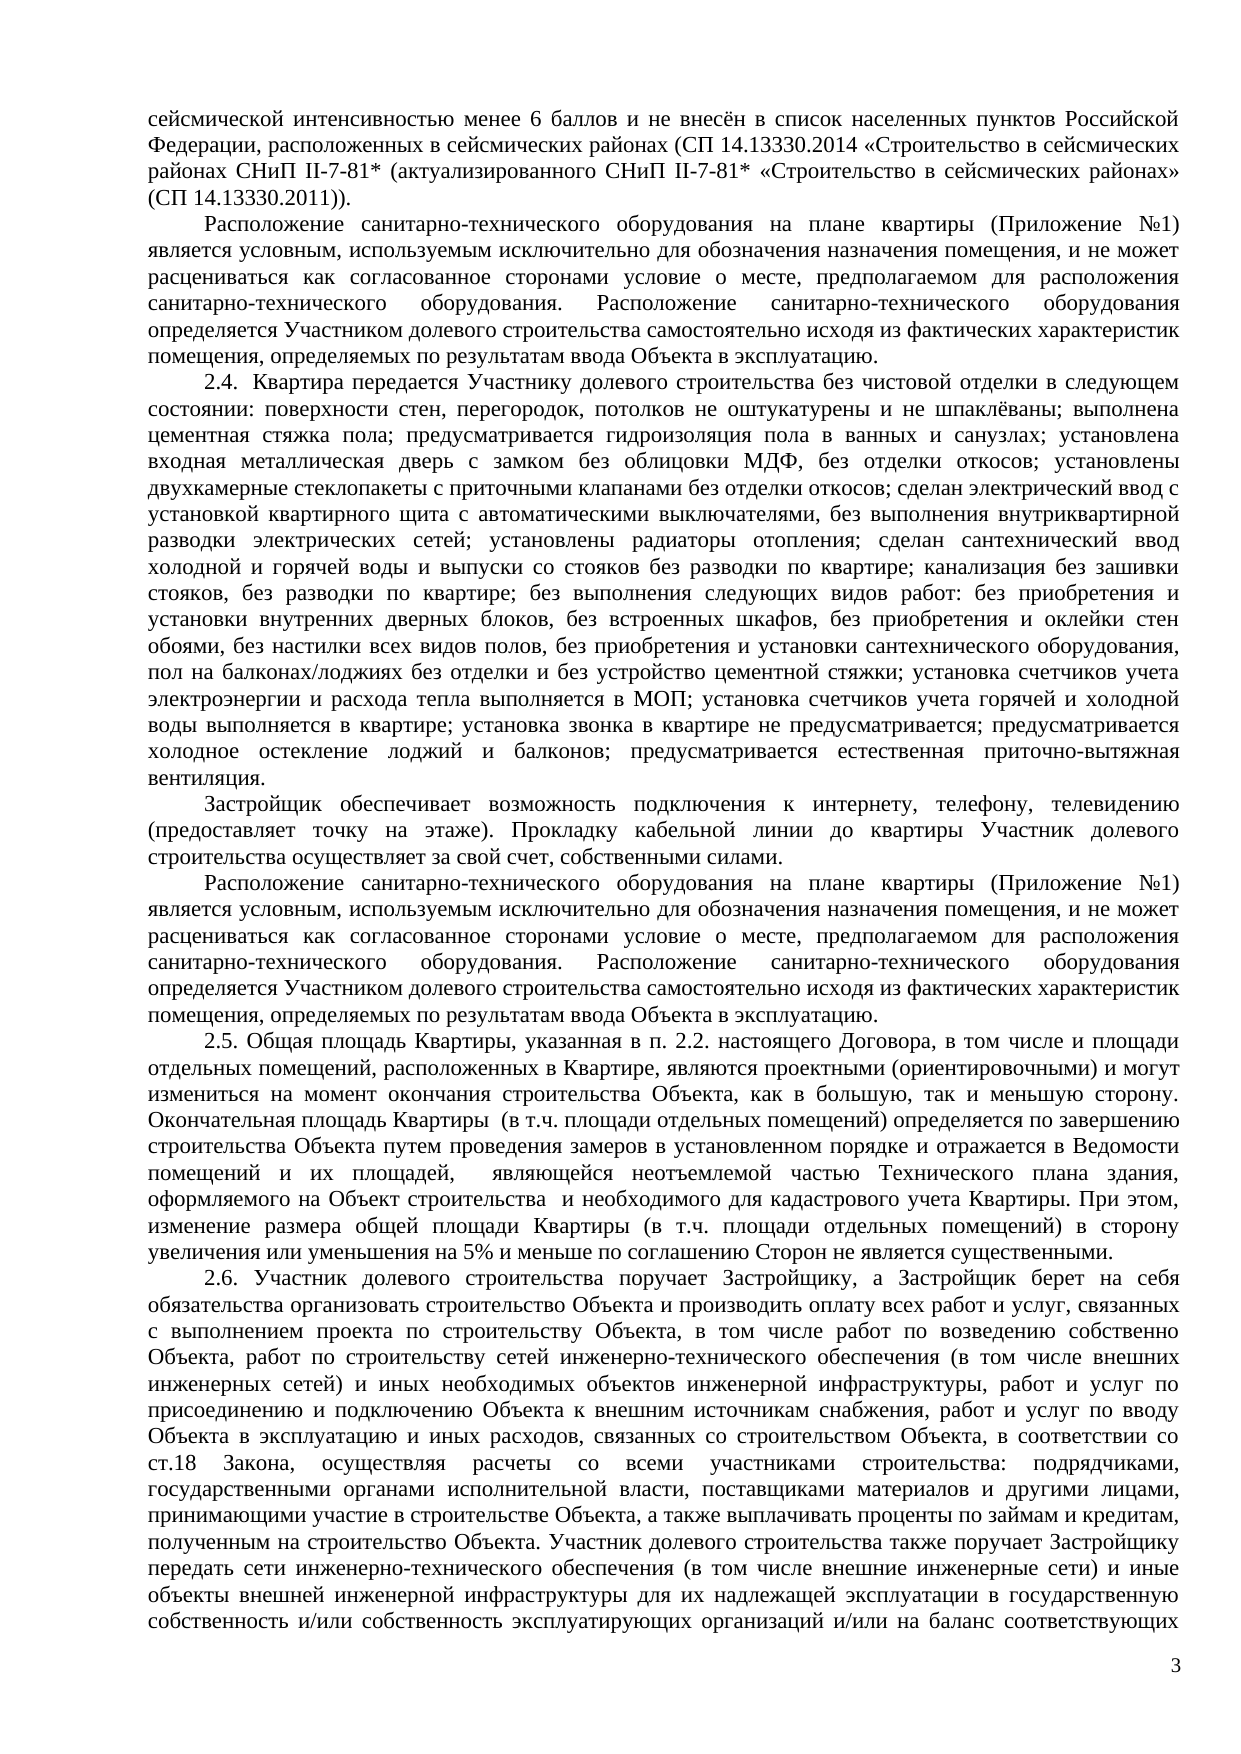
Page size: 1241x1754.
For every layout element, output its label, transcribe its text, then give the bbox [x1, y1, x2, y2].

text Застройщик обеспечивает возможность подключения к интернету, телефону, телевидению (предоставляет точку на этаже). Прокладку кабельной линии до квартиры Участник долевого строительства осуществляет за свой счет, собственными силами. [148, 790, 1181, 869]
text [148, 105, 1181, 210]
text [148, 1264, 1181, 1633]
text Расположение санитарно-технического оборудования на плане квартиры (Приложение №1) является условным, используемым исключительно для обозначения назначения помещения, и не может расцениваться как согласованное сторонами условие о месте, предполагаемом для расположения санитарно-технического оборудования. Расположение санитарно-технического оборудования определяется Участником долевого строительства самостоятельно исходя из фактических характеристик помещения, определяемых по результатам ввода Объекта в эксплуатацию. [148, 869, 1181, 1027]
text Расположение санитарно-технического оборудования на плане квартиры (Приложение №1) является условным, используемым исключительно для обозначения назначения помещения, и не может расцениваться как согласованное сторонами условие о месте, предполагаемом для расположения санитарно-технического оборудования. Расположение санитарно-технического оборудования определяется Участником долевого строительства самостоятельно исходя из фактических характеристик помещения, определяемых по результатам ввода Объекта в эксплуатацию. [148, 210, 1181, 368]
text 2.4. Квартира передается Участнику долевого строительства без чистовой отделки в следующем состоянии: поверхности стен, перегородок, потолков не оштукатурены и не шпаклёваны; выполнена цементная стяжка пола; предусматривается гидроизоляция пола в ванных и санузлах; установлена входная металлическая дверь с замком без облицовки МДФ, без отделки откосов; установлены двухкамерные стеклопакеты с приточными клапанами без отделки откосов; сделан электрический ввод с установкой квартирного щита с автоматическими выключателями, без выполнения внутриквартирной разводки электрических сетей; установлены радиаторы отопления; сделан сантехнический ввод холодной и горячей воды и выпуски со стояков без разводки по квартире; канализация без зашивки стояков, без разводки по квартире; без выполнения следующих видов работ: без приобретения и установки внутренних дверных блоков, без встроенных шкафов, без приобретения и оклейки стен обоями, без настилки всех видов полов, без приобретения и установки сантехнического оборудования, пол на балконах/лоджиях без отделки и без устройство цементной стяжки; установка счетчиков учета электроэнергии и расхода тепла выполняется в МОП; установка счетчиков учета горячей и холодной воды выполняется в квартире; установка звонка в квартире не предусматривается; предусматривается холодное остекление лоджий и балконов; предусматривается естественная приточно-вытяжная вентиляция. [148, 368, 1181, 790]
text 2.5. Общая площадь Квартиры, указанная в п. 2.2. настоящего Договора, в том числе и площади отдельных помещений, расположенных в Квартире, являются проектными (ориентировочными) и могут измениться на момент окончания строительства Объекта, как в большую, так и меньшую сторону. Окончательная площадь Квартиры (в т.ч. площади отдельных помещений) определяется по завершению строительства Объекта путем проведения замеров в установленном порядке и отражается в Ведомости помещений и их площадей, являющейся неотъемлемой частью Технического плана здания, оформляемого на Объект строительства и необходимого для кадастрового учета Квартиры. При этом, изменение размера общей площади Квартиры (в т.ч. площади отдельных помещений) в сторону увеличения или уменьшения на 5% и меньше по соглашению Сторон не является существенными. [148, 1027, 1181, 1264]
